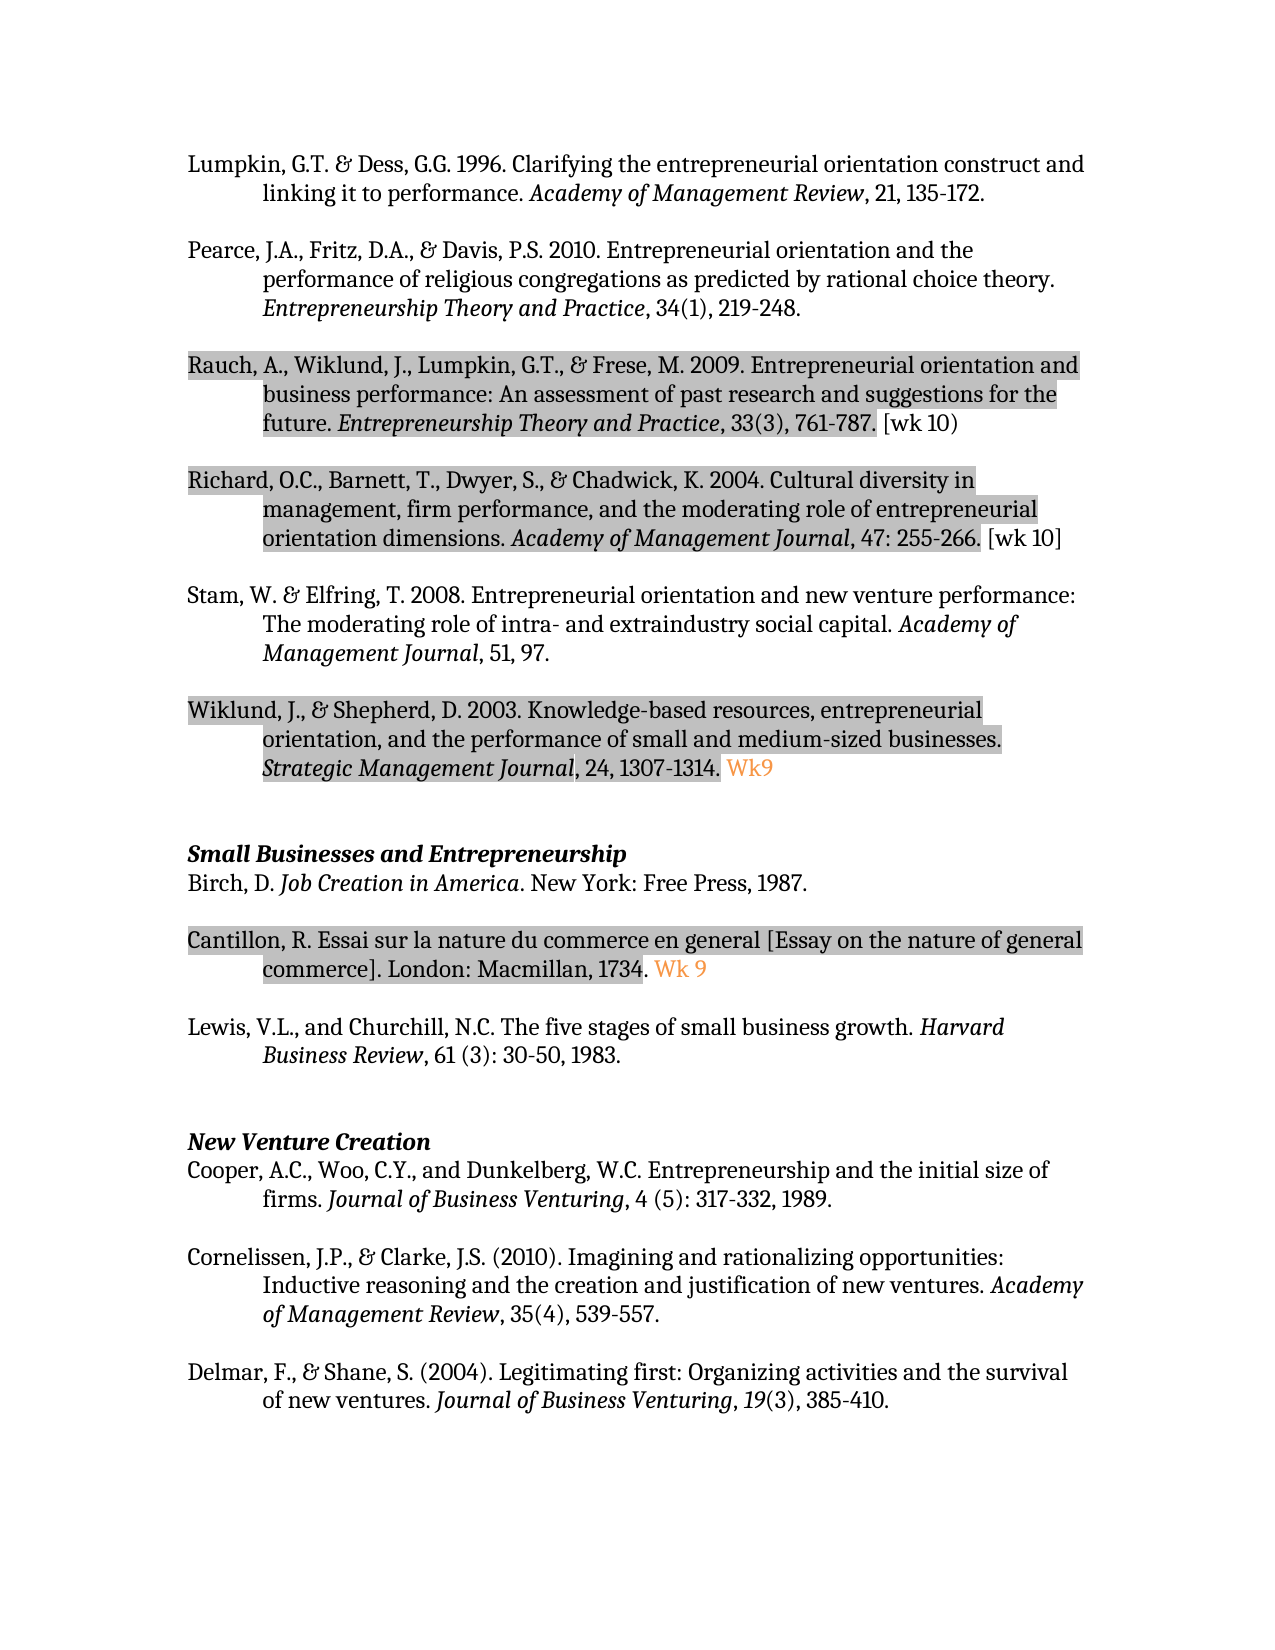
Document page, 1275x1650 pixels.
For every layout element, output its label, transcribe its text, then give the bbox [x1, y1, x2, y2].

text Lumpkin, G.T. & Dess, G.G. 1996. Clarifying the entrepreneurial orientation construct and linking it to performance. Academy of Management Review, 21, 135-172. [187, 150, 1087, 207]
text Stam, W. & Elfring, T. 2008. Entrepreneurial orientation and new venture performance: The moderating role of intra- and extraindustry social capital. Academy of Management Journal, 51, 97. [187, 581, 1087, 667]
text Birch, D. Job Creation in America. New York: Free Press, 1987. [187, 869, 1087, 897]
text Cornelissen, J.P., & Clarke, J.S. (2010). Imagining and rationalizing opportunities: Inductive reasoning and the creation and justification of new ventures. Academy of Management Review, 35(4), 539-557. [187, 1242, 1087, 1329]
text Cantillon, R. Essai sur la nature du commerce en general [Essay on the nature of general commerce]. London: Macmillan, 1734. Wk 9 [643, 926, 1087, 984]
text Lewis, V.L., and Churchill, N.C. The five stages of small business growth. Harvard Business Review, 61 (3): 30-50, 1983. [187, 1012, 1087, 1070]
text Rauch, A., Wiklund, J., Lumpkin, G.T., & Frese, M. 2009. Entrepreneurial orientation and business performance: An assessment of past research and suggestions for the future. Entrepreneurship Theory and Practice, 33(3), 761-787. [wk 10) [877, 351, 1087, 437]
text New Venture Creation [187, 1127, 1087, 1156]
text Pearce, J.A., Fritz, D.A., & Davis, P.S. 2010. Entrepreneurial orientation and the performance of religious congregations as predicted by rational choice theory. Entrepreneurship Theory and Practice, 34(1), 219-248. [187, 236, 1087, 322]
text Delmar, F., & Shane, S. (2004). Legitimating first: Organizing activities and the survival of new ventures. Journal of Business Venturing, 19(3), 385-410. [187, 1357, 1087, 1415]
text Small Businesses and Entrepreneurship [187, 840, 1087, 869]
text Wiklund, J., & Shepherd, D. 2003. Knowledge-based resources, entrepreneurial orientation, and the performance of small and medium-sized businesses. Strategic Management Journal, 24, 1307-1314. Wk9 [721, 696, 1087, 782]
text Cooper, A.C., Woo, C.Y., and Dunkelberg, W.C. Entrepreneurship and the initial size of firms. Journal of Business Venturing, 4 (5): 317-332, 1989. [187, 1156, 1087, 1214]
